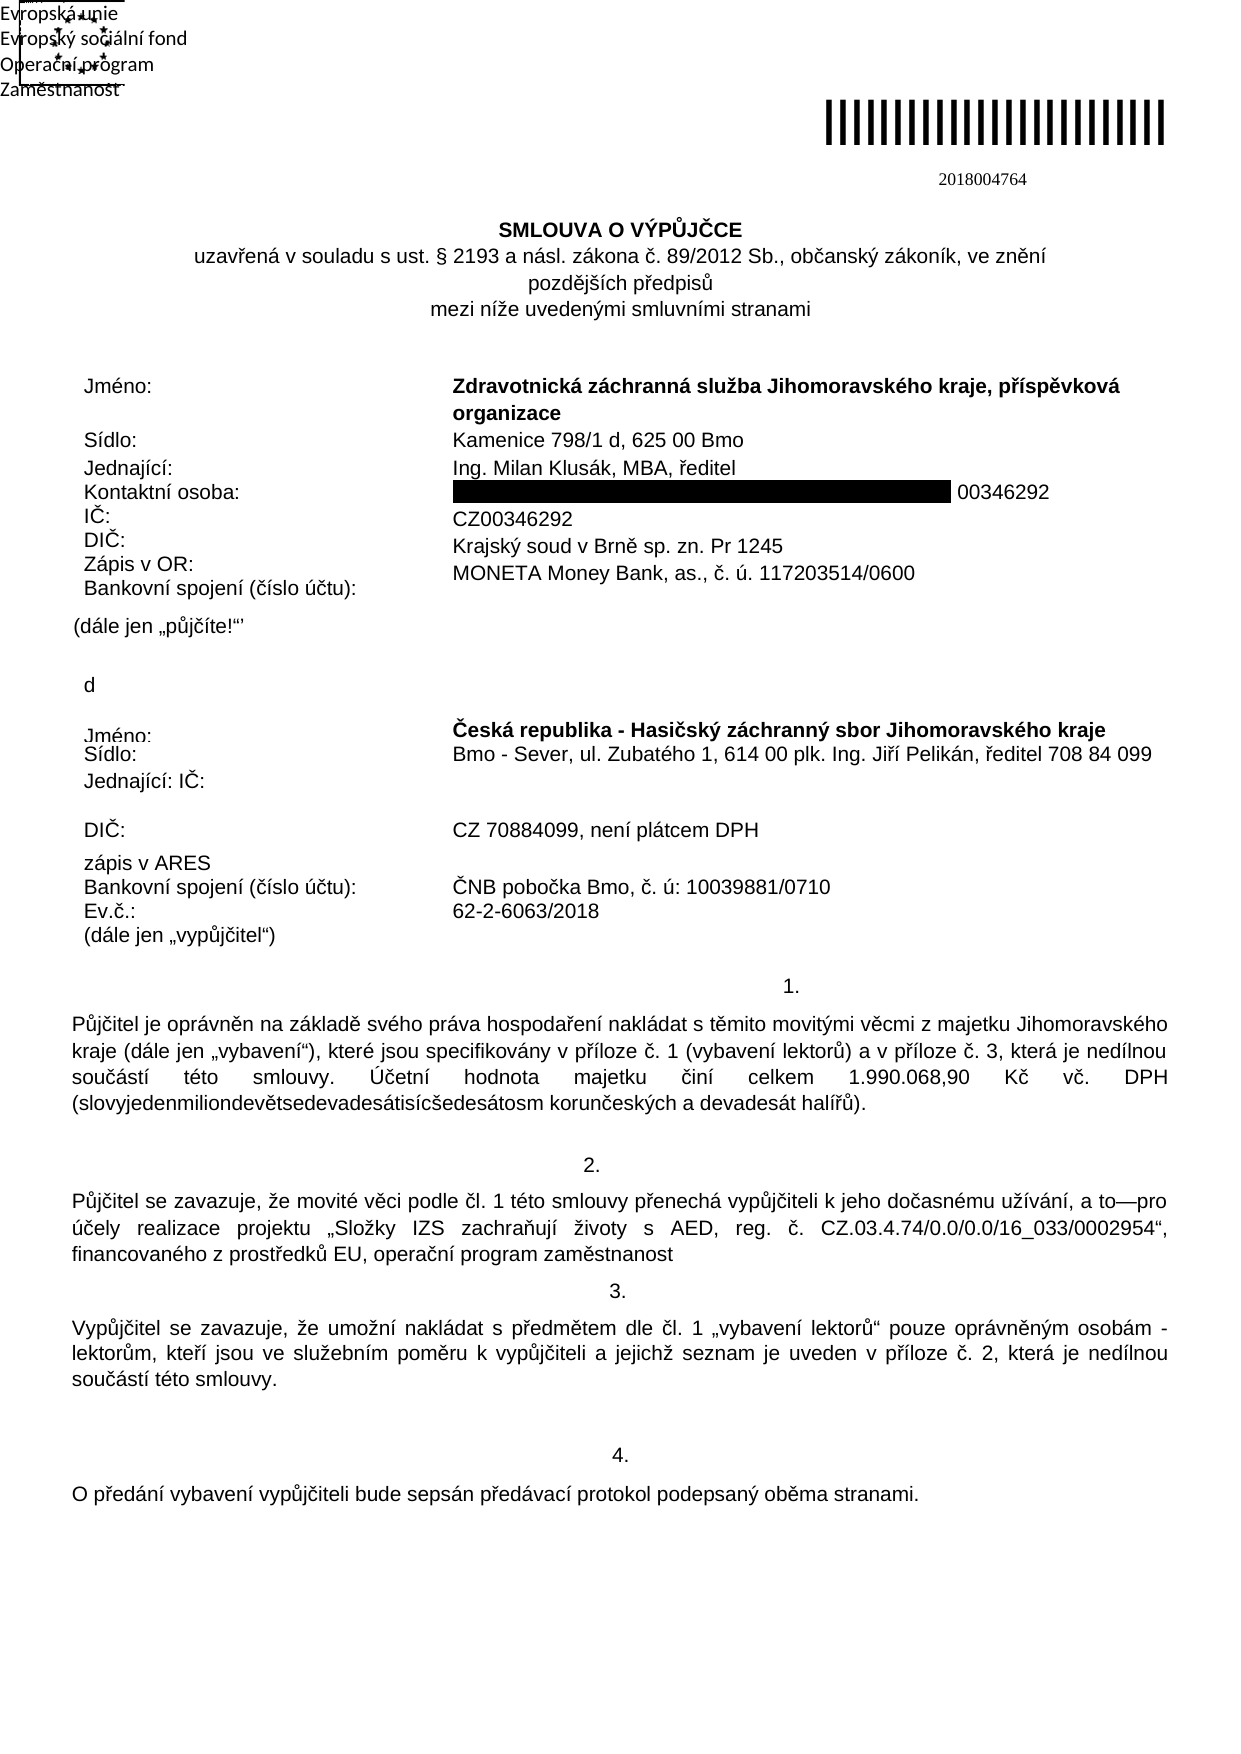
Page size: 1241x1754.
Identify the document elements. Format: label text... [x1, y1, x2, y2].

picture [18, 0, 125, 86]
table_cell 62-2-6063/2018 [414, 899, 1168, 923]
table_cell Kontaktní osoba: IČ: DIČ: Zápis v OR: Bankovní spojení (číslo účtu): [73, 480, 414, 614]
table_cell Ing. Milan Klusák, MBA, ředitel [414, 452, 1168, 479]
table_header Zdravotnická záchranná služba Jihomoravského kraje, příspěvková organizace [414, 374, 1168, 428]
table_cell ...........​.............​...............​............................................. 00346292 CZ00346292 Krajský soud v Brně sp. zn. Pr 1245 MONETA Money Bank, as., č. ú. 117203514/0600 [414, 480, 1168, 614]
table_cell Kamenice 798/1 d, 625 00 Bmo [414, 428, 1168, 452]
text 2018004764 [938, 168, 1169, 189]
text lllllllllllllllllllllllll [72, 86, 1169, 158]
table_cell zápis v ARES Bankovní spojení (číslo účtu): [73, 846, 414, 899]
text SMLOUVA O VÝPŮJČCE [72, 218, 1169, 242]
table_cell Sídlo: [73, 428, 414, 452]
text Půjčitel se zavazuje, že movité věci podle čl. 1 této smlouvy přenechá vypůjčiteli k jeho dočasnému užívání, a to—pro účely realizace projektu „Složky IZS zachraňují životy s AED, reg. č. CZ.03.4.74/0.0/0.0/16_033/0002954“, financovaného z prostředků EU, operační program zaměstnanost [72, 1189, 1169, 1266]
table_header Jméno: [73, 374, 414, 428]
text O předání vybavení vypůjčiteli bude sepsán předávací protokol podepsaný oběma stranami. [72, 1481, 1169, 1505]
table_cell Jednající: [73, 452, 414, 479]
table_cell (dále jen „vypůjčitel“) [73, 923, 414, 997]
table_cell CZ 70884099, není plátcem DPH [414, 818, 1168, 846]
text Půjčitel je oprávněn na základě svého práva hospodaření nakládat s těmito movitými věcmi z majetku Jihomoravského kraje (dále jen „vybavení“), které jsou specifikovány v příloze č. 1 (vybavení lektorů) a v příloze č. 3, která je nedílnou součástí této smlouvy. Účetní hodnota majetku činí celkem 1.990.068,90 Kč vč. DPH (slovyjedenmiliondevětsedevadesátisícšedesátosm korunčeských a devadesát halířů). [72, 1012, 1169, 1115]
text Vypůjčitel se zavazuje, že umožní nakládat s předmětem dle čl. 1 „vybavení lektorů“ pouze oprávněným osobám - lektorům, kteří jsou ve služebním poměru k vypůjčiteli a jejichž seznam je uveden v příloze č. 2, která je nedílnou součástí této smlouvy. [72, 1315, 1169, 1391]
text (dále jen „půjčíte!“’ [73, 614, 1169, 638]
text 4. [72, 1443, 1169, 1467]
table_cell ČNB pobočka Bmo, č. ú: 10039881/0710 [414, 846, 1168, 899]
table_header d Jméno: [73, 673, 414, 741]
table_cell Sídlo: Jednající: IČ: [73, 741, 414, 818]
table_header Česká republika - Hasičský záchranný sbor Jihomoravského kraje [414, 673, 1168, 741]
table_cell Bmo - Sever, ul. Zubatého 1, 614 00 plk. Ing. Jiří Pelikán, ředitel 708 84 099 [414, 741, 1168, 818]
table_cell Ev.č.: [73, 899, 414, 923]
text uzavřená v souladu s ust. § 2193 a násl. zákona č. 89/2012 Sb., občanský zákoník, ve znění pozdějších předpisů [72, 244, 1169, 295]
table_cell DIČ: [73, 818, 414, 846]
text mezi níže uvedenými smluvními stranami [72, 297, 1169, 321]
table_cell 1. [414, 923, 1168, 997]
